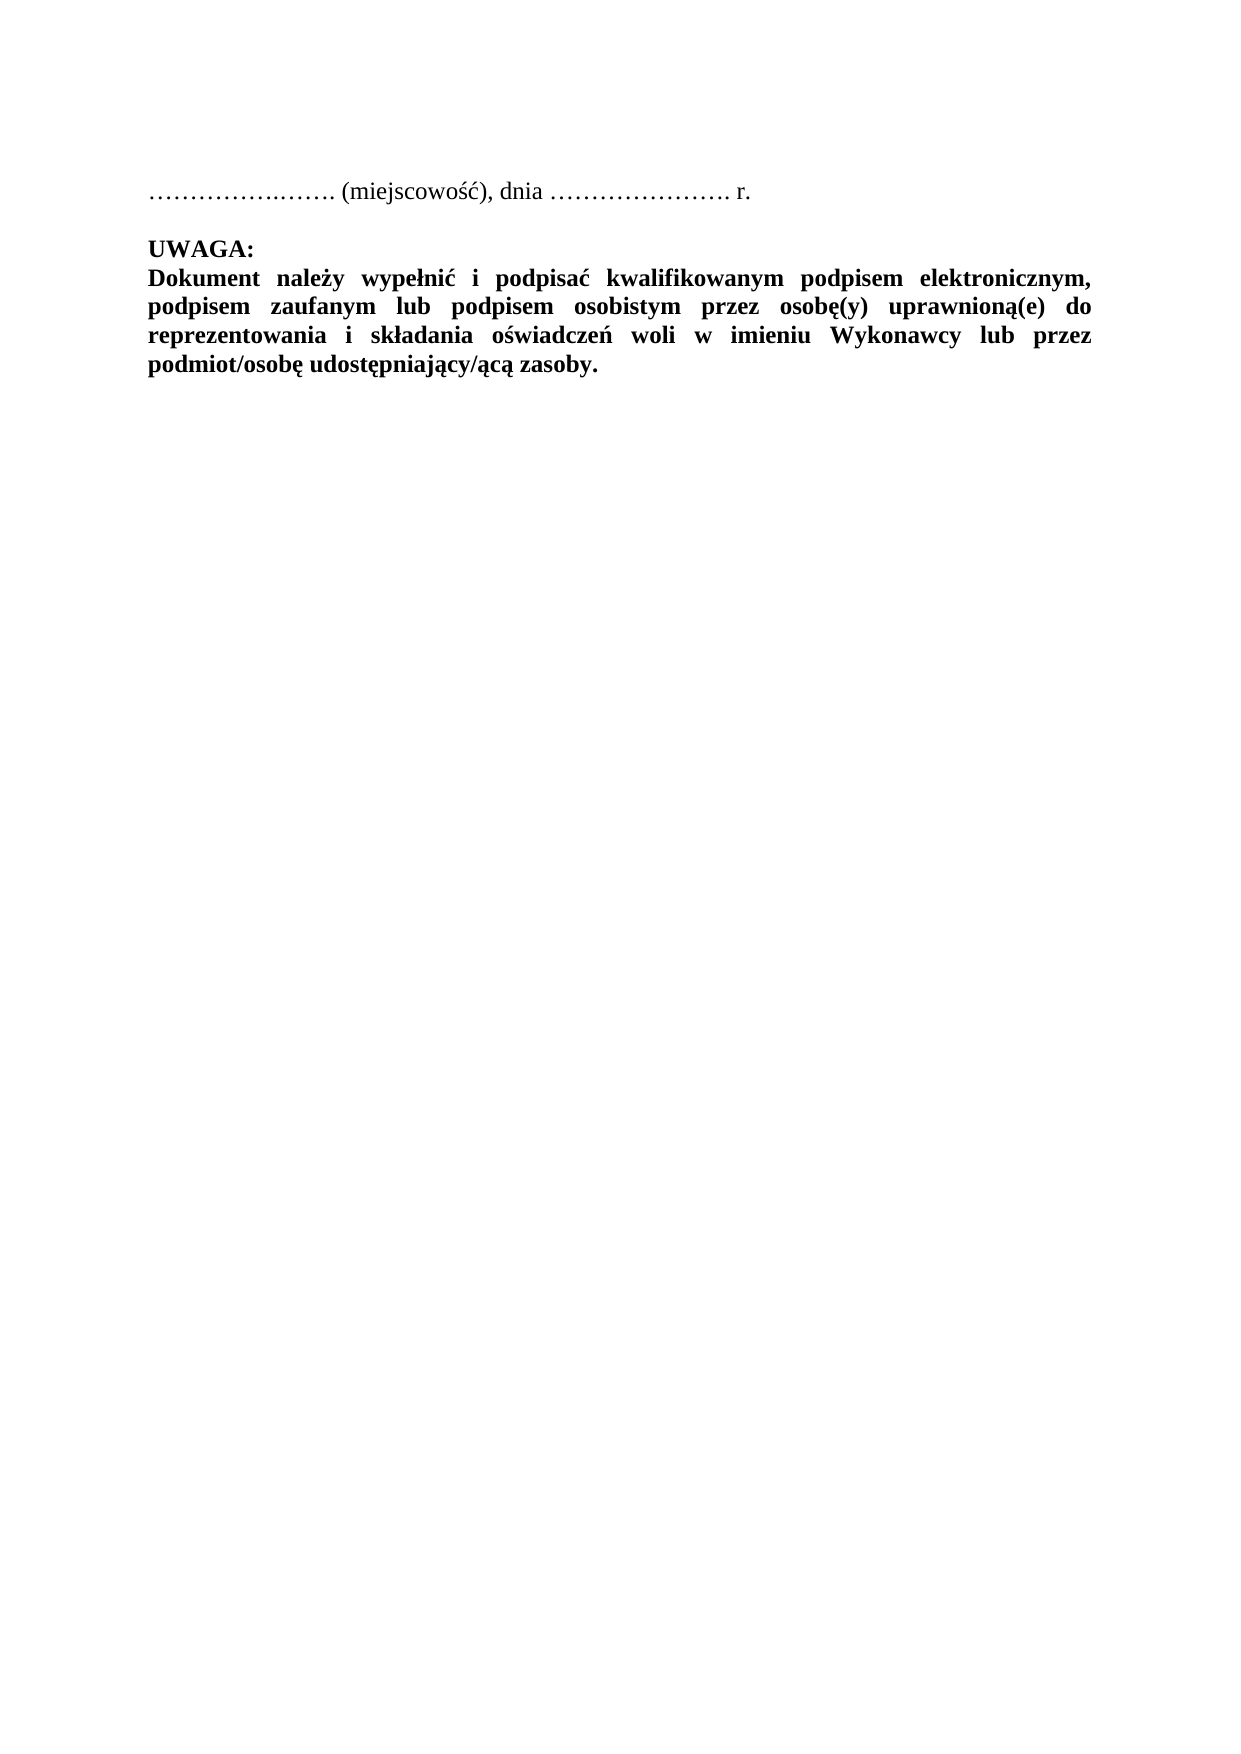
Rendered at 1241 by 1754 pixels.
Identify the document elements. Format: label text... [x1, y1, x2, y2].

text Dokument należy wypełnić i podpisać kwalifikowanym podpisem elektronicznym, podpisem zaufanym lub podpisem osobistym przez osobę(y) uprawnioną(e) do reprezentowania i składania oświadczeń woli w imieniu Wykonawcy lub przez podmiot/osobę udostępniający/ącą zasoby. [148, 263, 1093, 378]
text …………….……. (miejscowość), dnia …………………. r. [148, 176, 1093, 205]
text UWAGA: [148, 234, 1093, 263]
